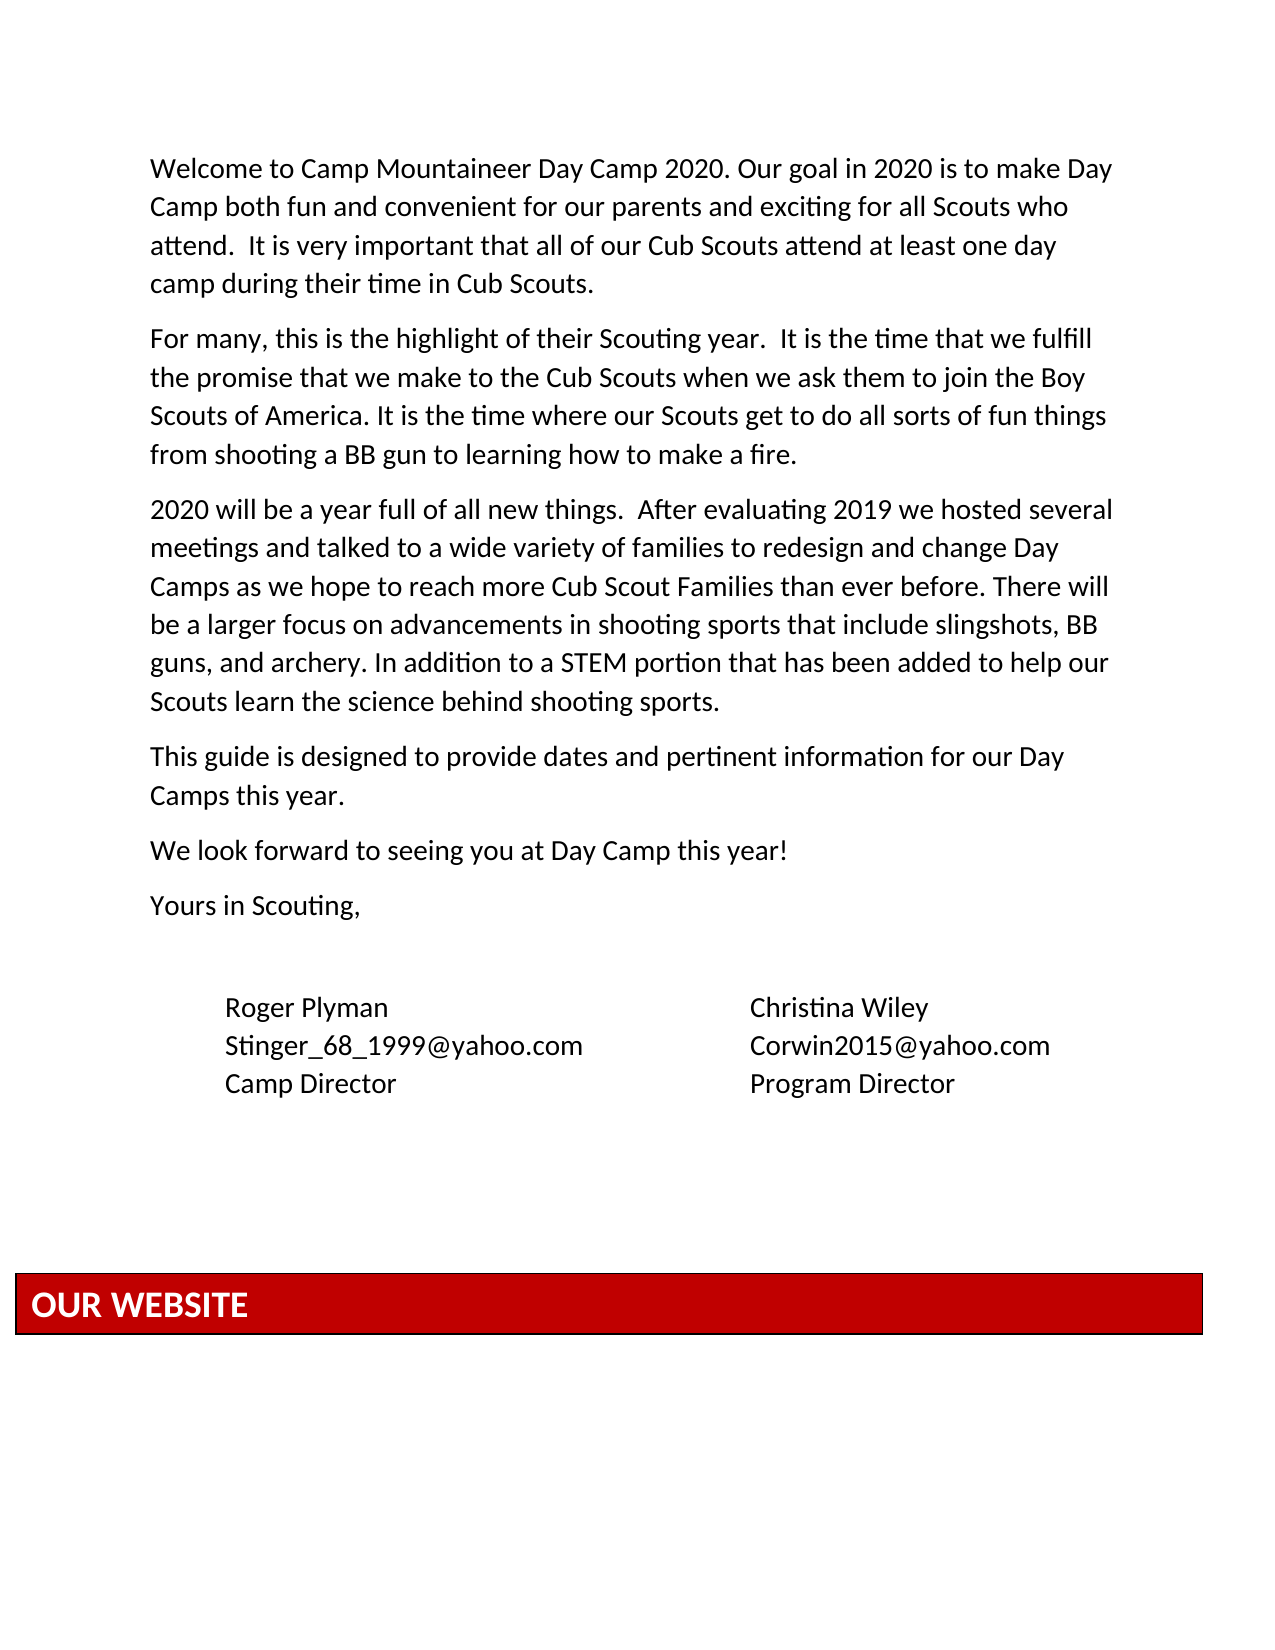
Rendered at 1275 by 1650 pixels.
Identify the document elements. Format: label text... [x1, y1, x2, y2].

text Yours in Scouting, [150, 887, 1125, 922]
list Camp Director Program Director [225, 1066, 1125, 1101]
text We look forward to seeing you at Day Camp this year! [150, 832, 1125, 867]
text 2020 will be a year full of all new things. After evaluating 2019 we hosted several meetings and talked to a wide variety of families to redesign and change Day Camps as we hope to reach more Cub Scout Families than ever before. There will be a larger focus on advancements in shooting sports that include slingshots, BB guns, and archery. In addition to a STEM portion that has been added to help our Scouts learn the science behind shooting sports. [150, 491, 1125, 719]
text This guide is designed to provide dates and pertinent information for our Day Camps this year. [150, 738, 1125, 812]
text Welcome to Camp Mountaineer Day Camp 2020. Our goal in 2020 is to make Day Camp both fun and convenient for our parents and exciting for all Scouts who attend. It is very important that all of our Cub Scouts attend at least one day camp during their time in Cub Scouts. [150, 150, 1125, 301]
list Roger Plyman Christina Wiley [225, 989, 1125, 1024]
list Stinger_68_1999@yahoo.com Corwin2015@yahoo.com [225, 1027, 1125, 1063]
text For many, this is the highlight of their Scouting year. It is the time that we fulfill the promise that we make to the Cub Scouts when we ask them to join the Boy Scouts of America. It is the time where our Scouts get to do all sorts of fun things from shooting a BB gun to learning how to make a fire. [150, 320, 1125, 471]
